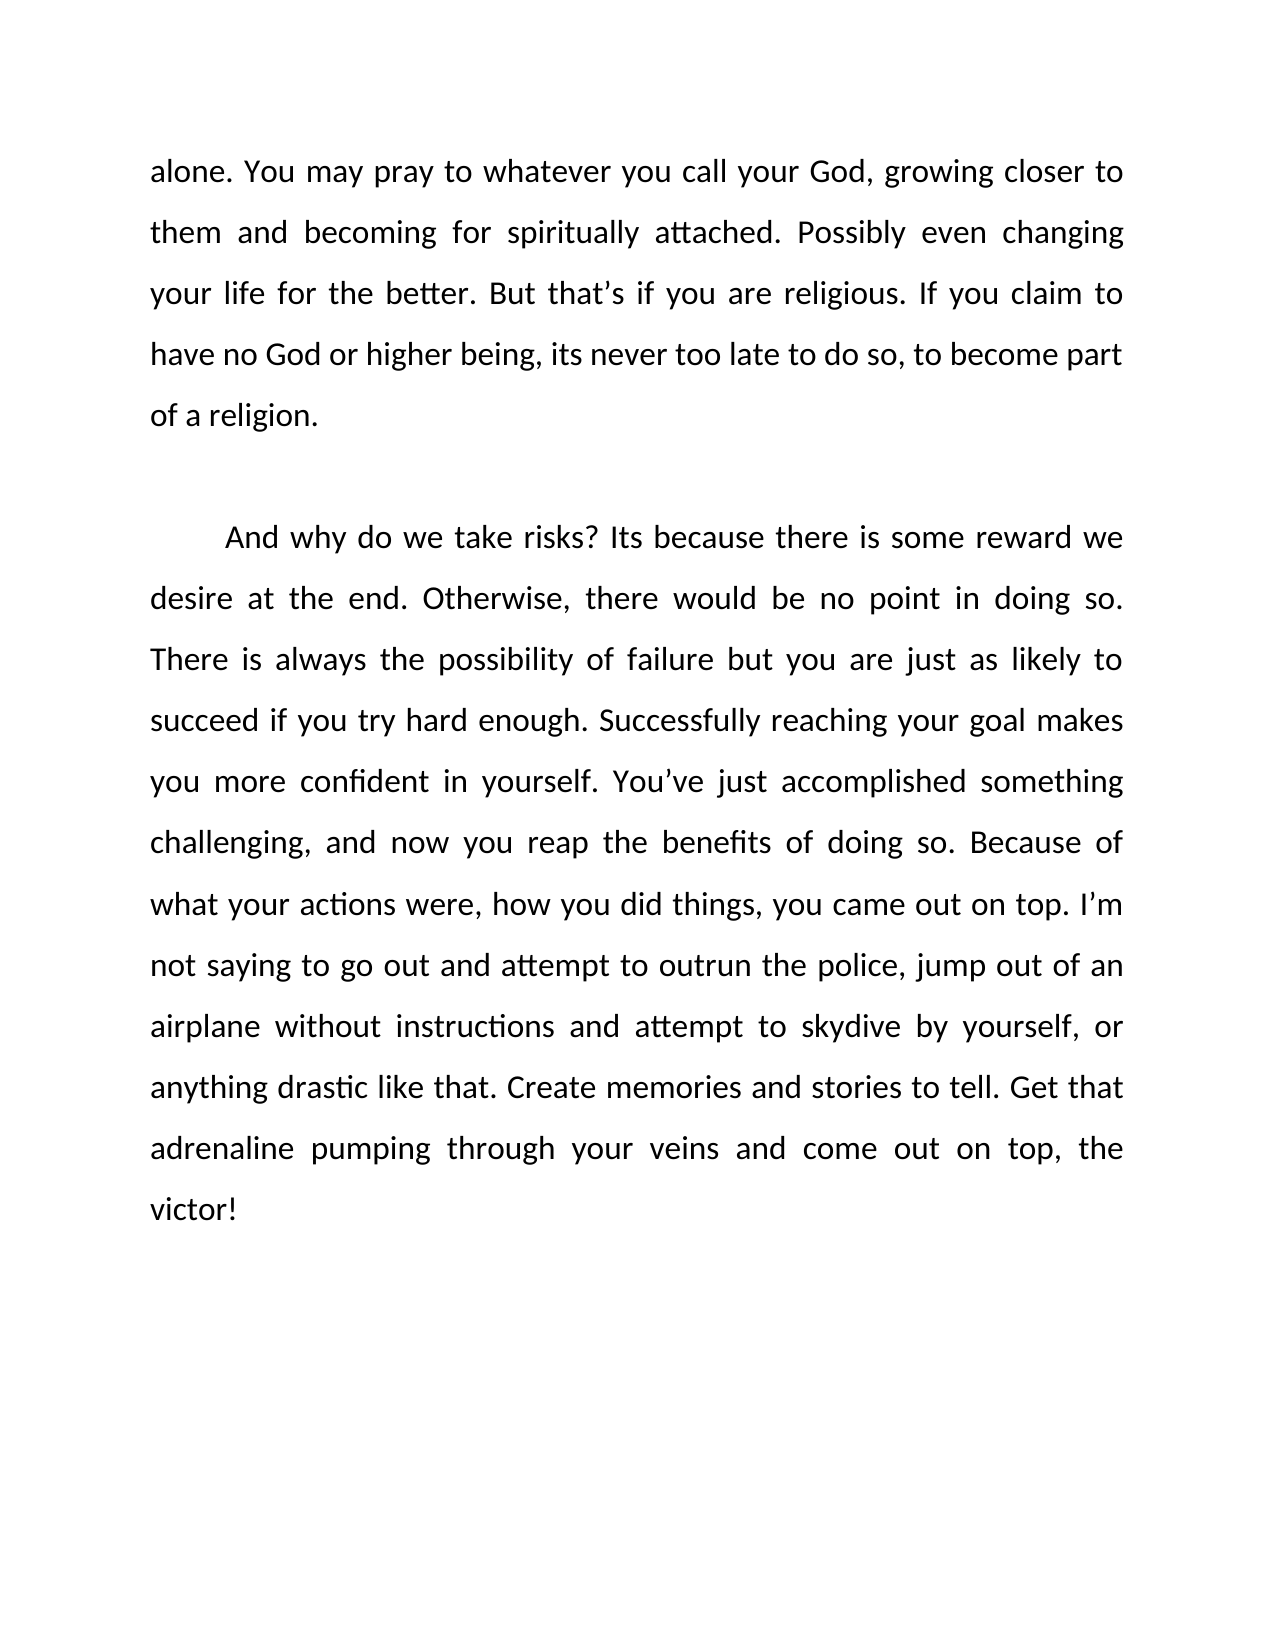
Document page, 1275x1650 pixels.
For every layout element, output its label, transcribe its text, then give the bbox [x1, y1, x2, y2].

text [150, 150, 1125, 435]
text And why do we take risks? Its because there is some reward we desire at the end. Otherwise, there would be no point in doing so. There is always the possibility of failure but you are just as likely to succeed if you try hard enough. Successfully reaching your goal makes you more confident in yourself. You’ve just accomplished something challenging, and now you reap the benefits of doing so. Because of what your actions were, how you did things, you came out on top. I’m not saying to go out and attempt to outrun the police, jump out of an airplane without instructions and attempt to skydive by yourself, or anything drastic like that. Create memories and stories to tell. Get that adrenaline pumping through your veins and come out on top, the victor! [150, 516, 1125, 1228]
